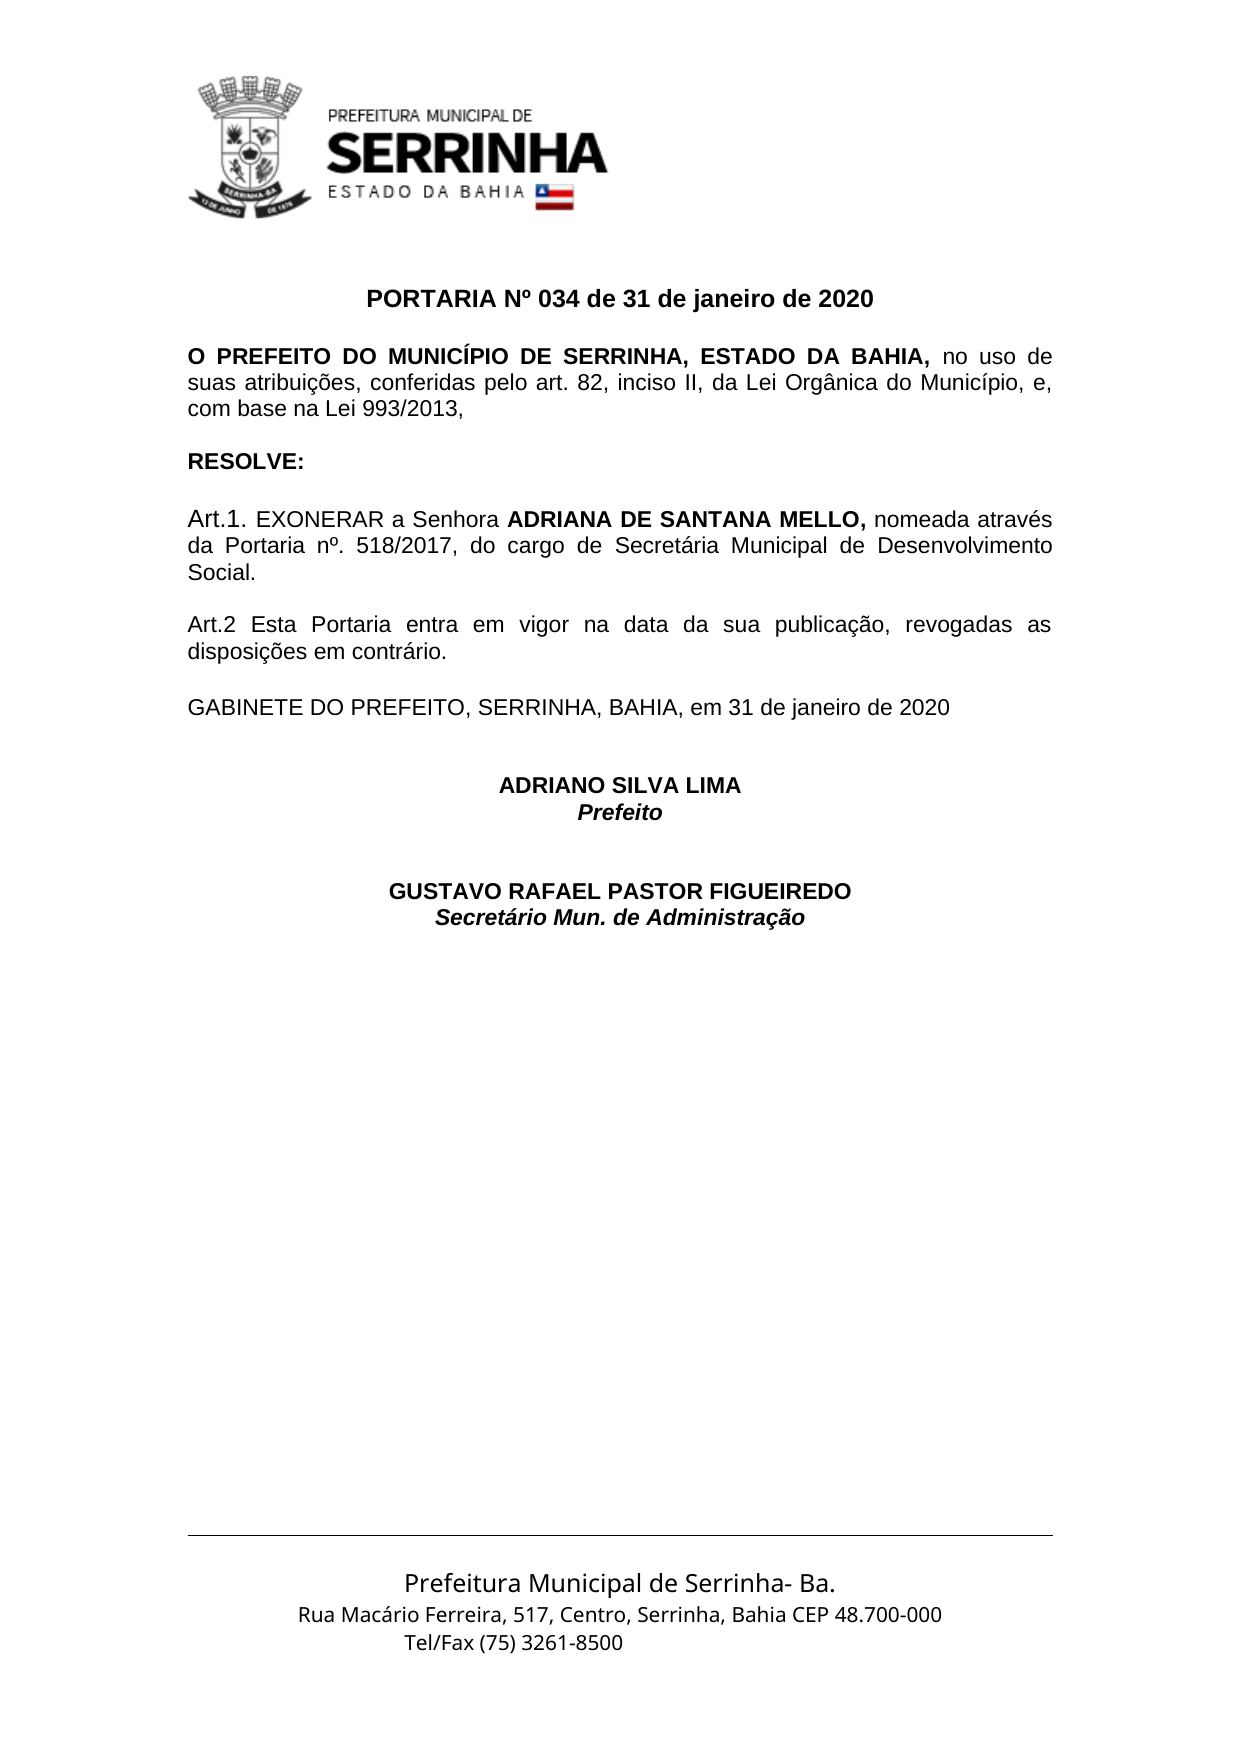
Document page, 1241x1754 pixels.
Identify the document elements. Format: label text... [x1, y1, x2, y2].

text PORTARIA Nº 034 de 31 de janeiro de 2020 [187, 284, 1053, 312]
text Prefeito [187, 799, 1053, 825]
text Secretário Mun. de Administração [187, 904, 1053, 931]
text Art.1. EXONERAR a Senhora ADRIANA DE SANTANA MELLO, nomeada através da Portaria nº. 518/2017, do cargo de Secretária Municipal de Desenvolvimento Social. [187, 503, 1053, 585]
text RESOLVE: [187, 448, 1053, 474]
picture [187, 73, 609, 222]
text Art.2 Esta Portaria entra em vigor na data da sua publicação, revogadas as disposições em contrário. [187, 611, 1053, 664]
text GABINETE DO PREFEITO, SERRINHA, BAHIA, em 31 de janeiro de 2020 [187, 694, 1053, 721]
text GUSTAVO RAFAEL PASTOR FIGUEIREDO [187, 878, 1053, 904]
text O PREFEITO DO MUNICÍPIO DE SERRINHA, ESTADO DA BAHIA, no uso de suas atribuições, conferidas pelo art. 82, inciso II, da Lei Orgânica do Município, e, com base na Lei 993/2013, [187, 343, 1053, 422]
text ADRIANO SILVA LIMA [187, 772, 1053, 799]
